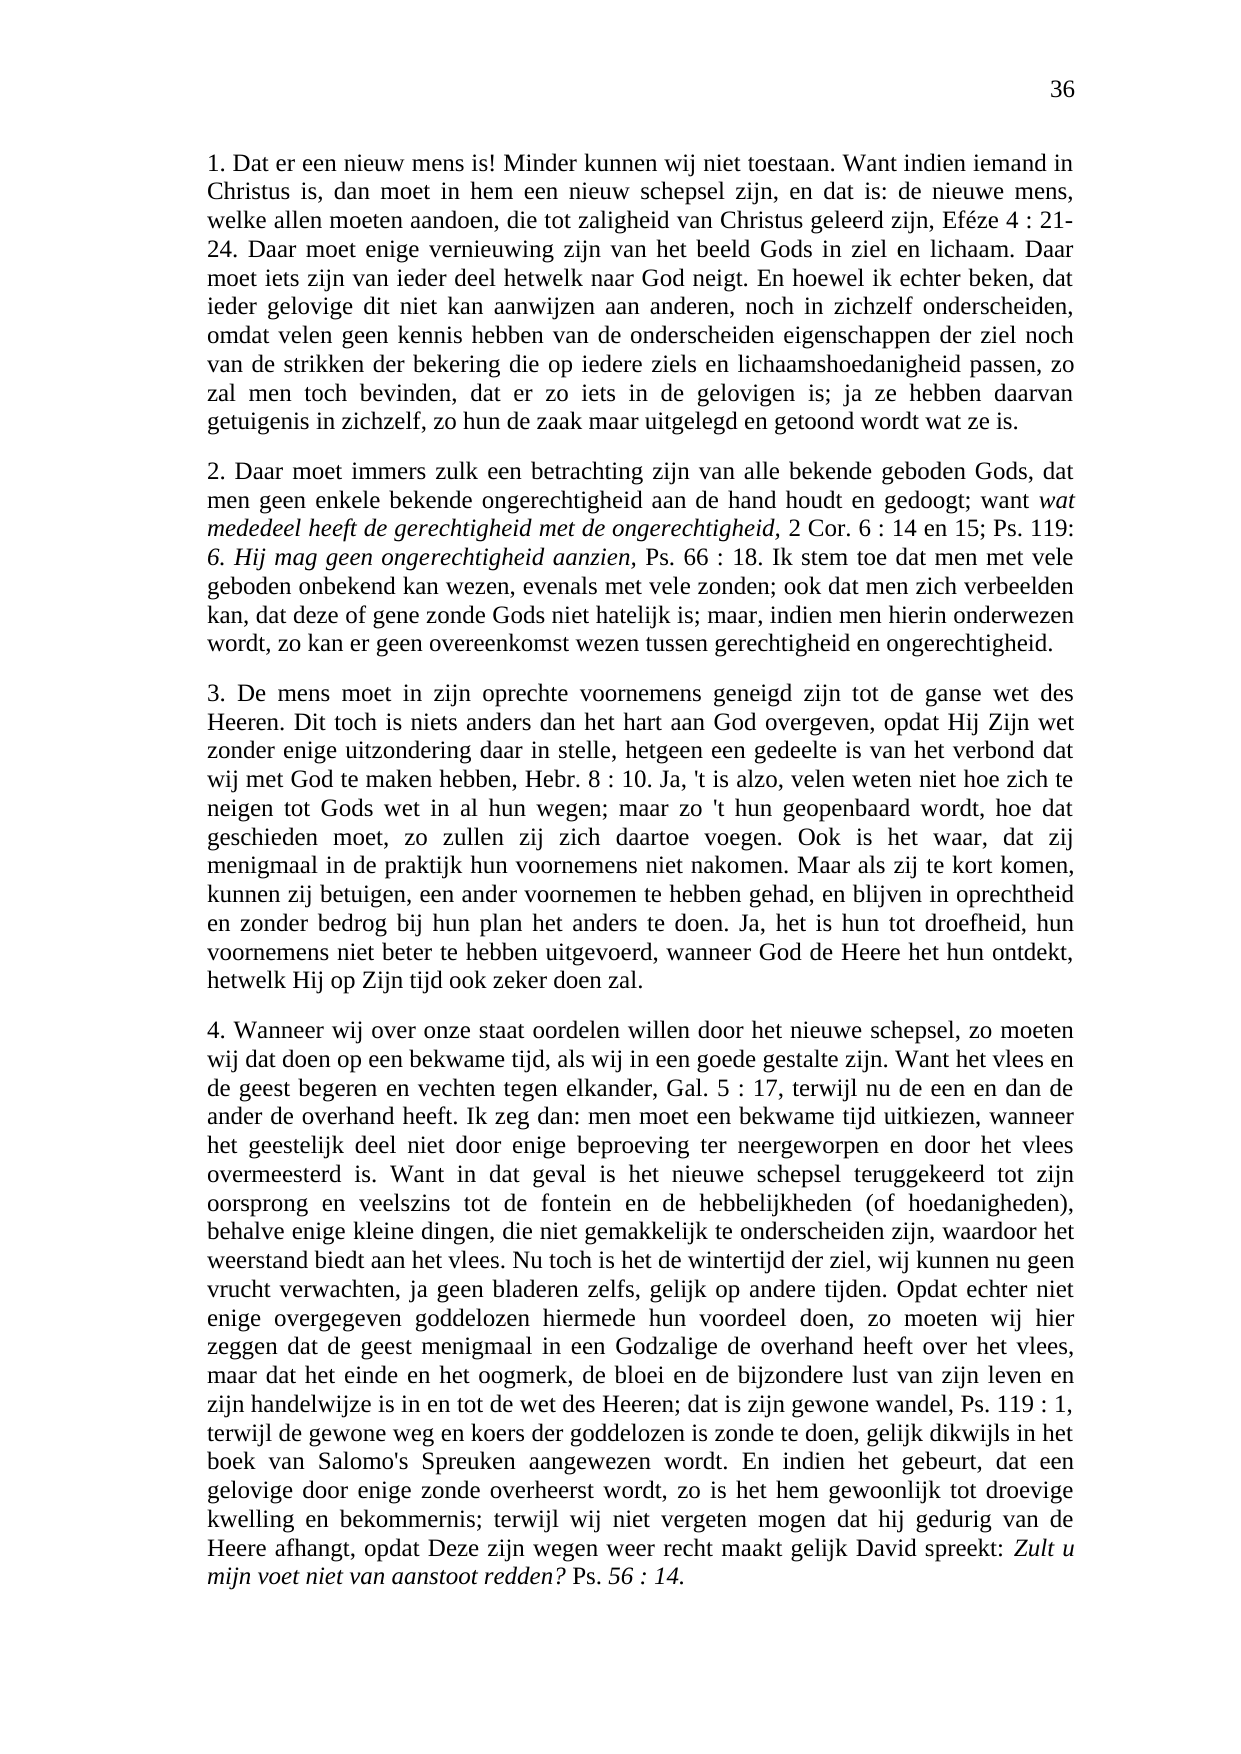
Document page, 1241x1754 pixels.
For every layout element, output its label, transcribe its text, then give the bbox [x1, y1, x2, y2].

text 2. Daar moet immers zulk een betrachting zijn van alle bekende geboden Gods, dat men geen enkele bekende ongerechtigheid aan de hand houdt en gedoogt; want wat mededeel heeft de gerechtigheid met de ongerechtigheid, 2 Cor. 6 : 14 en 15; Ps. 119: 6. Hij mag geen ongerechtigheid aanzien, Ps. 66 : 18. Ik stem toe dat men met vele geboden onbekend kan wezen, evenals met vele zonden; ook dat men zich verbeelden kan, dat deze of gene zonde Gods niet hatelijk is; maar, indien men hierin onderwezen wordt, zo kan er geen overeenkomst wezen tussen gerechtigheid en ongerechtigheid. [207, 456, 1075, 657]
text 1. Dat er een nieuw mens is! Minder kunnen wij niet toestaan. Want indien iemand in Christus is, dan moet in hem een nieuw schepsel zijn, en dat is: de nieuwe mens, welke allen moeten aandoen, die tot zaligheid van Christus geleerd zijn, Eféze 4 : 21-24. Daar moet enige vernieuwing zijn van het beeld Gods in ziel en lichaam. Daar moet iets zijn van ieder deel hetwelk naar God neigt. En hoewel ik echter beken, dat ieder gelovige dit niet kan aanwijzen aan anderen, noch in zichzelf onderscheiden, omdat velen geen kennis hebben van de onderscheiden eigenschappen der ziel noch van de strikken der bekering die op iedere ziels en lichaamshoedanigheid passen, zo zal men toch bevinden, dat er zo iets in de gelovigen is; ja ze hebben daarvan getuigenis in zichzelf, zo hun de zaak maar uitgelegd en getoond wordt wat ze is. [207, 148, 1075, 435]
text 4. Wanneer wij over onze staat oordelen willen door het nieuwe schepsel, zo moeten wij dat doen op een bekwame tijd, als wij in een goede gestalte zijn. Want het vlees en de geest begeren en vechten tegen elkander, Gal. 5 : 17, terwijl nu de een en dan de ander de overhand heeft. Ik zeg dan: men moet een bekwame tijd uitkiezen, wanneer het geestelijk deel niet door enige beproeving ter neergeworpen en door het vlees overmeesterd is. Want in dat geval is het nieuwe schepsel teruggekeerd tot zijn oorsprong en veelszins tot de fontein en de hebbelijkheden (of hoedanigheden), behalve enige kleine dingen, die niet gemakkelijk te onderscheiden zijn, waardoor het weerstand biedt aan het vlees. Nu toch is het de wintertijd der ziel, wij kunnen nu geen vrucht verwachten, ja geen bladeren zelfs, gelijk op andere tijden. Opdat echter niet enige overgegeven goddelozen hiermede hun voordeel doen, zo moeten wij hier zeggen dat de geest menigmaal in een Godzalige de overhand heeft over het vlees, maar dat het einde en het oogmerk, de bloei en de bijzondere lust van zijn leven en zijn handelwijze is in en tot de wet des Heeren; dat is zijn gewone wandel, Ps. 119 : 1, terwijl de gewone weg en koers der goddelozen is zonde te doen, gelijk dikwijls in het boek van Salomo's Spreuken aangewezen wordt. En indien het gebeurt, dat een gelovige door enige zonde overheerst wordt, zo is het hem gewoonlijk tot droevige kwelling en bekommernis; terwijl wij niet vergeten mogen dat hij gedurig van de Heere afhangt, opdat Deze zijn wegen weer recht maakt gelijk David spreekt: Zult u mijn voet niet van aanstoot redden? Ps. 56 : 14. [207, 1015, 1075, 1590]
text 3. De mens moet in zijn oprechte voornemens geneigd zijn tot de ganse wet des Heeren. Dit toch is niets anders dan het hart aan God overgeven, opdat Hij Zijn wet zonder enige uitzondering daar in stelle, hetgeen een gedeelte is van het verbond dat wij met God te maken hebben, Hebr. 8 : 10. Ja, 't is alzo, velen weten niet hoe zich te neigen tot Gods wet in al hun wegen; maar zo 't hun geopenbaard wordt, hoe dat geschieden moet, zo zullen zij zich daartoe voegen. Ook is het waar, dat zij menigmaal in de praktijk hun voornemens niet nakomen. Maar als zij te kort komen, kunnen zij betuigen, een ander voornemen te hebben gehad, en blijven in oprechtheid en zonder bedrog bij hun plan het anders te doen. Ja, het is hun tot droefheid, hun voornemens niet beter te hebben uitgevoerd, wanneer God de Heere het hun ontdekt, hetwelk Hij op Zijn tijd ook zeker doen zal. [207, 678, 1075, 994]
